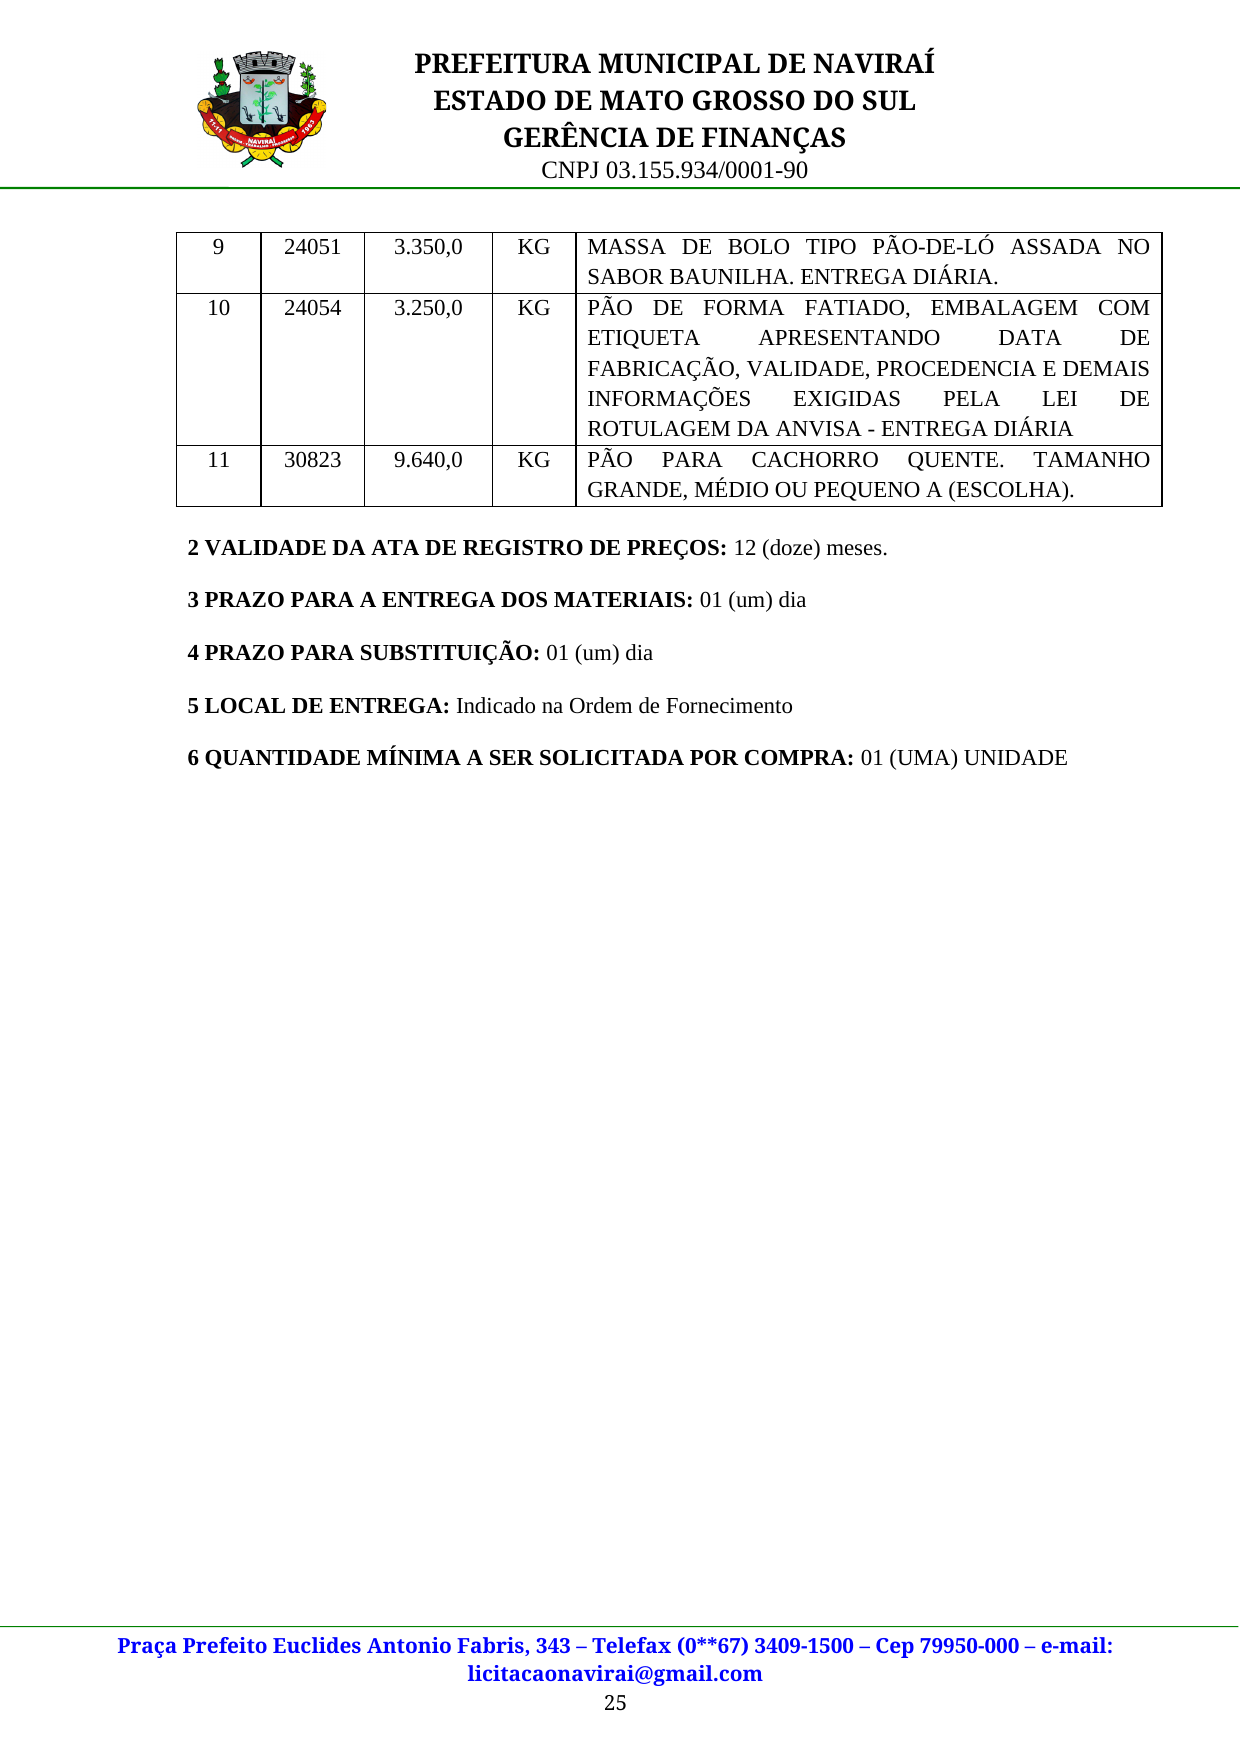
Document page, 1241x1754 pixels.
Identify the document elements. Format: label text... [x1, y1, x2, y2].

table_cell KG [493, 294, 575, 445]
picture [197, 51, 327, 168]
table_header KG [493, 233, 575, 293]
table_cell 3.250,0 [365, 294, 492, 445]
table_cell 9.640,0 [365, 446, 492, 506]
text 5 LOCAL DE ENTREGA: Indicado na Ordem de Fornecimento [187, 692, 1137, 718]
table_header 24051 [262, 233, 364, 293]
table_header MASSA DE BOLO TIPO PÃO-DE-LÓ ASSADA NO SABOR BAUNILHA. ENTREGA DIÁRIA. [577, 233, 1161, 293]
text 6 QUANTIDADE MÍNIMA A SER SOLICITADA POR COMPRA: 01 (UMA) UNIDADE [187, 744, 1137, 771]
table_cell 30823 [262, 446, 364, 506]
table_header 9 [177, 233, 260, 293]
table_cell 11 [177, 446, 260, 506]
table_cell PÃO DE FORMA FATIADO, EMBALAGEM COM ETIQUETA APRESENTANDO DATA DE FABRICAÇÃO, VALIDADE, PROCEDENCIA E DEMAIS INFORMAÇÕES EXIGIDAS PELA LEI DE ROTULAGEM DA ANVISA - ENTREGA DIÁRIA [577, 294, 1161, 445]
table_cell PÃO PARA CACHORRO QUENTE. TAMANHO GRANDE, MÉDIO OU PEQUENO A (ESCOLHA). [577, 446, 1161, 506]
table_cell 10 [177, 294, 260, 445]
text 2 VALIDADE DA ATA DE REGISTRO DE PREÇOS: 12 (doze) meses. [187, 533, 1137, 560]
table_header 3.350,0 [365, 233, 492, 293]
text 3 PRAZO PARA A ENTREGA DOS MATERIAIS: 01 (um) dia [187, 586, 1137, 613]
table_cell 24054 [262, 294, 364, 445]
text 4 PRAZO PARA SUBSTITUIÇÃO: 01 (um) dia [187, 639, 1137, 665]
table_cell KG [493, 446, 575, 506]
